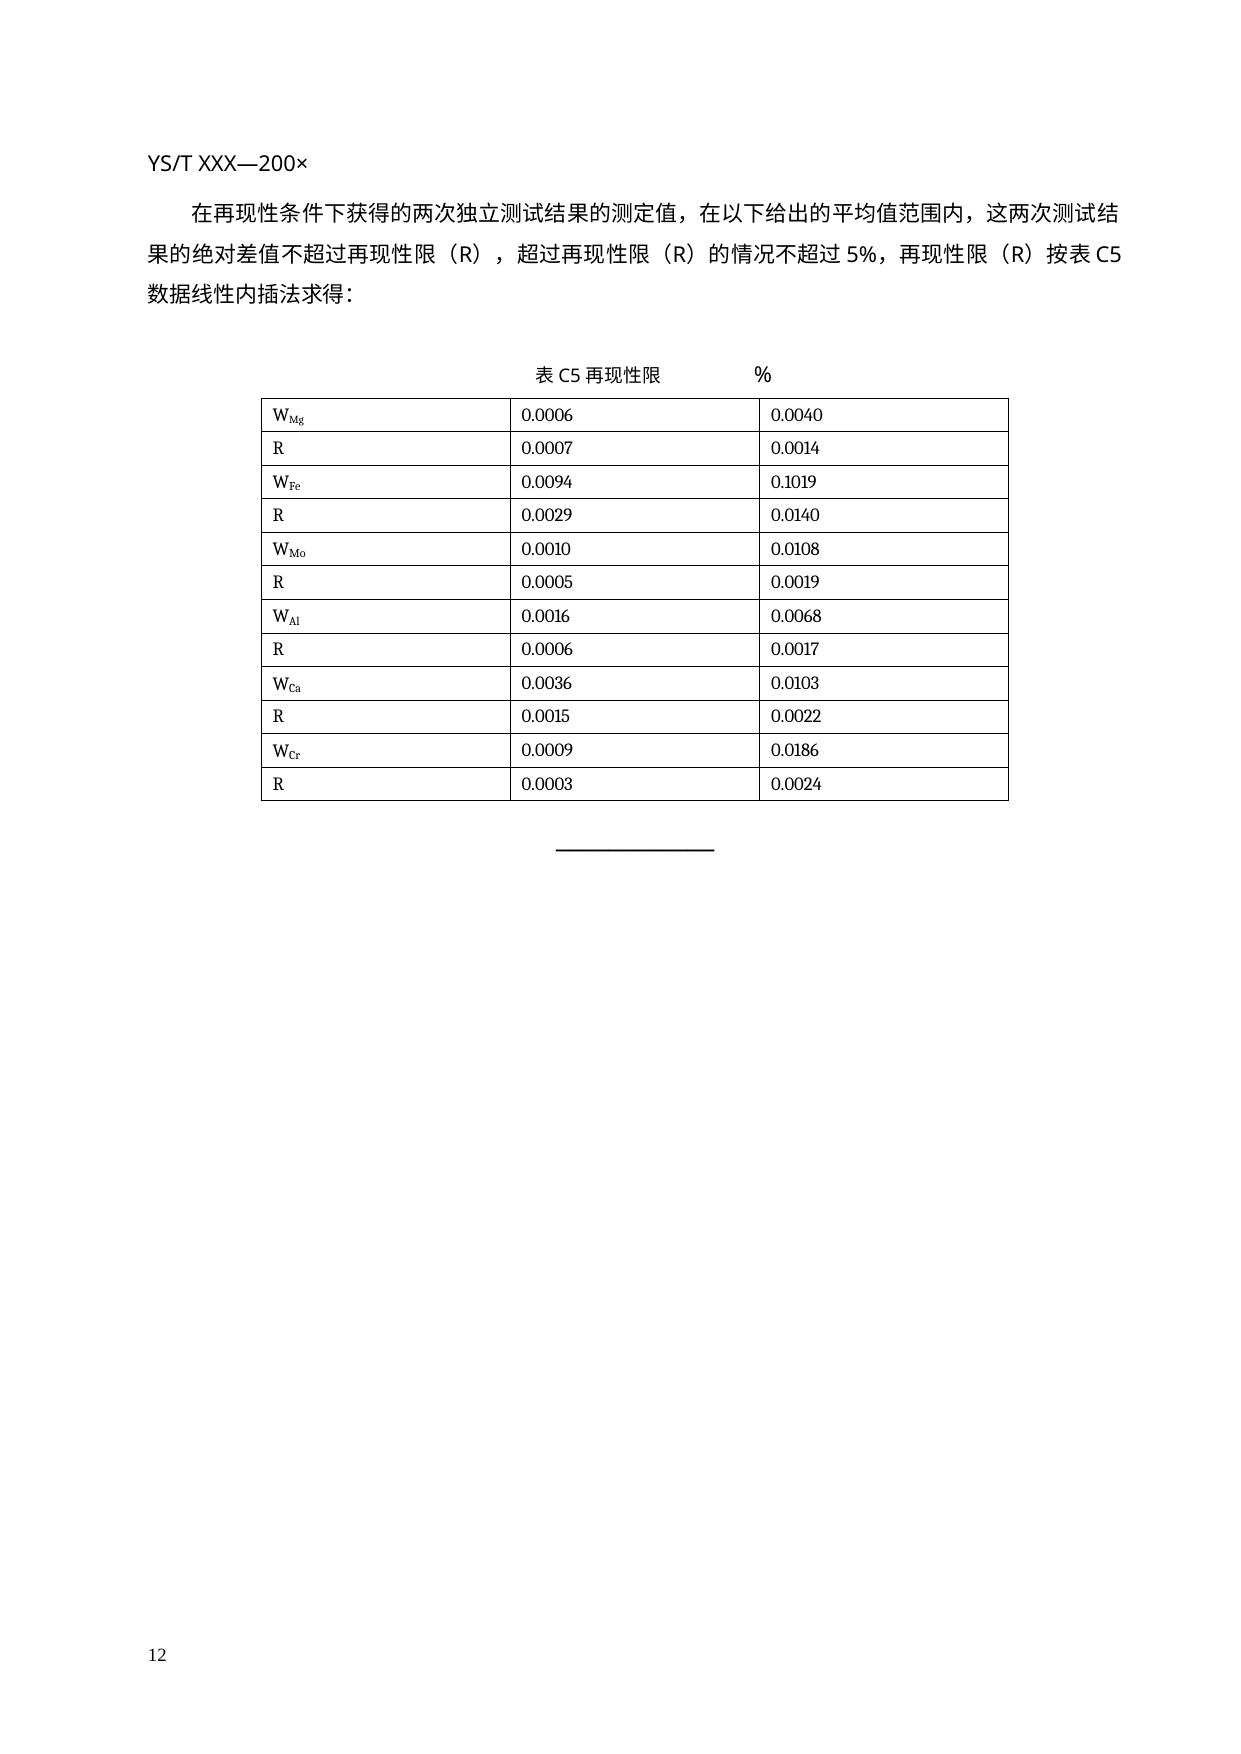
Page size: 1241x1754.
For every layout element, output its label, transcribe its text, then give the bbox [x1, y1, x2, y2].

table_cell WFe [262, 466, 510, 498]
text 表C5 再现性限 % [148, 357, 1122, 390]
table_cell 0.0068 [760, 600, 1008, 632]
table_cell 0.0094 [511, 466, 759, 498]
table_cell WAl [262, 600, 510, 632]
table_cell 0.0007 [511, 432, 759, 465]
table_cell 0.0017 [760, 634, 1008, 666]
table_cell 0.0010 [511, 533, 759, 565]
table_header 0.0040 [760, 399, 1008, 431]
table_header 0.0006 [511, 399, 759, 431]
table_cell 0.0019 [760, 566, 1008, 599]
table_cell 0.0014 [760, 432, 1008, 465]
table_cell 0.0022 [760, 701, 1008, 733]
table_cell 0.0016 [511, 600, 759, 632]
table_cell 0.0006 [511, 634, 759, 666]
text 在再现性条件下获得的两次独立测试结果的测定值，在以下给出的平均值范围内，这两次测试结果的绝对差值不超过再现性限（R），超过再现性限（R）的情况不超过5%，再现性限（R）按表C5数据线性内插法求得： [148, 196, 1122, 309]
table_cell 0.0009 [511, 734, 759, 767]
table_cell WCa [262, 667, 510, 699]
table_cell WMo [262, 533, 510, 565]
table_cell 0.0186 [760, 734, 1008, 767]
table_cell R [262, 768, 510, 800]
table_cell 0.0108 [760, 533, 1008, 565]
table_cell R [262, 499, 510, 532]
table_cell 0.0005 [511, 566, 759, 599]
table_cell 0.0003 [511, 768, 759, 800]
table_cell 0.0036 [511, 667, 759, 699]
list ──────────── [148, 834, 1122, 866]
table_cell 0.0015 [511, 701, 759, 733]
table_cell WCr [262, 734, 510, 767]
table_cell 0.0029 [511, 499, 759, 532]
table_cell R [262, 566, 510, 599]
table_cell R [262, 701, 510, 733]
table_cell R [262, 634, 510, 666]
table_cell R [262, 432, 510, 465]
table_header WMg [262, 399, 510, 431]
table_cell 0.0024 [760, 768, 1008, 800]
table_cell 0.0103 [760, 667, 1008, 699]
table_cell 0.0140 [760, 499, 1008, 532]
table_cell 0.1019 [760, 466, 1008, 498]
